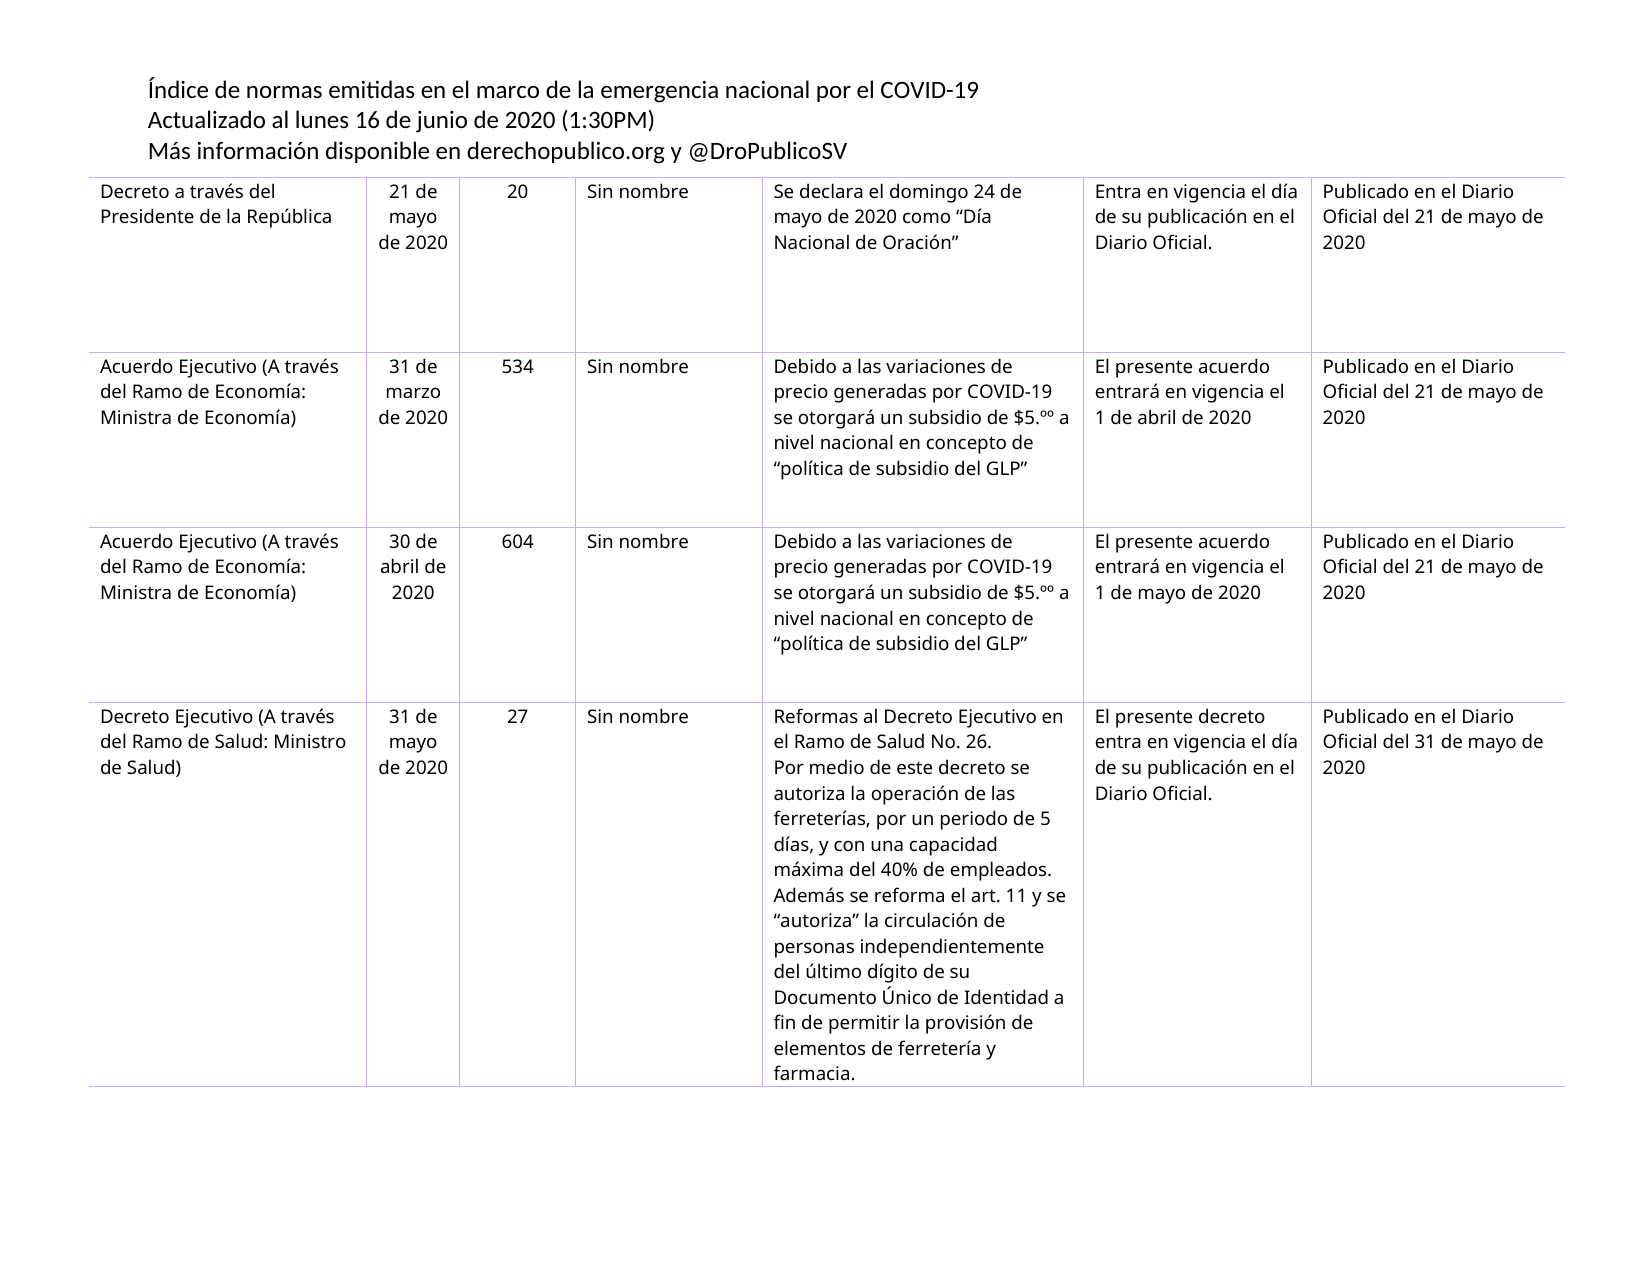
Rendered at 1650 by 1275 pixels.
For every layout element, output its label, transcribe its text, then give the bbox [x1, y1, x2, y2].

table_cell Publicado en el Diario Oficial del 21 de mayo de 2020 [1312, 528, 1565, 702]
table_cell Acuerdo Ejecutivo (A través del Ramo de Economía: Ministra de Economía) [89, 353, 366, 527]
table_cell 21 de mayo de 2020 [367, 178, 459, 352]
table_cell Acuerdo Ejecutivo (A través del Ramo de Economía: Ministra de Economía) [89, 528, 366, 702]
table_cell 20 [460, 178, 575, 352]
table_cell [1312, 703, 1565, 1086]
table_cell Entra en vigencia el día de su publicación en el Diario Oficial. [1084, 178, 1311, 352]
table_cell Sin nombre [576, 703, 762, 1086]
table_cell 30 de abril de 2020 [367, 528, 459, 702]
table_cell Sin nombre [576, 353, 762, 527]
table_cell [89, 703, 366, 1086]
table_cell Publicado en el Diario Oficial del 21 de mayo de 2020 [1312, 178, 1565, 352]
table_cell 31 de mayo de 2020 [367, 703, 459, 1086]
table_cell El presente acuerdo entrará en vigencia el 1 de mayo de 2020 [1084, 528, 1311, 702]
table_cell Reformas al Decreto Ejecutivo en el Ramo de Salud No. 26. Por medio de este decreto se autoriza la operación de las ferreterías, por un periodo de 5 días, y con una capacidad máxima del 40% de empleados. Además se reforma el art. 11 y se “autoriza” la circulación de personas independientemente del último dígito de su Documento Único de Identidad a fin de permitir la provisión de elementos de ferretería y farmacia. [763, 703, 1083, 1086]
table_cell Se declara el domingo 24 de mayo de 2020 como “Día Nacional de Oración” [763, 178, 1083, 352]
table_cell Sin nombre [576, 178, 762, 352]
table_cell Sin nombre [576, 528, 762, 702]
table_cell Decreto a través del Presidente de la República [89, 178, 366, 352]
table_cell 604 [460, 528, 575, 702]
table_cell El presente acuerdo entrará en vigencia el 1 de abril de 2020 [1084, 353, 1311, 527]
table_cell 27 [460, 703, 575, 1086]
table_cell Debido a las variaciones de precio generadas por COVID-19 se otorgará un subsidio de $5.ºº a nivel nacional en concepto de “política de subsidio del GLP” [763, 528, 1083, 702]
table_cell Publicado en el Diario Oficial del 21 de mayo de 2020 [1312, 353, 1565, 527]
table_cell 534 [460, 353, 575, 527]
table_cell El presente decreto entra en vigencia el día de su publicación en el Diario Oficial. [1084, 703, 1311, 1086]
table_cell 31 de marzo de 2020 [367, 353, 459, 527]
table_cell Debido a las variaciones de precio generadas por COVID-19 se otorgará un subsidio de $5.ºº a nivel nacional en concepto de “política de subsidio del GLP” [763, 353, 1083, 527]
